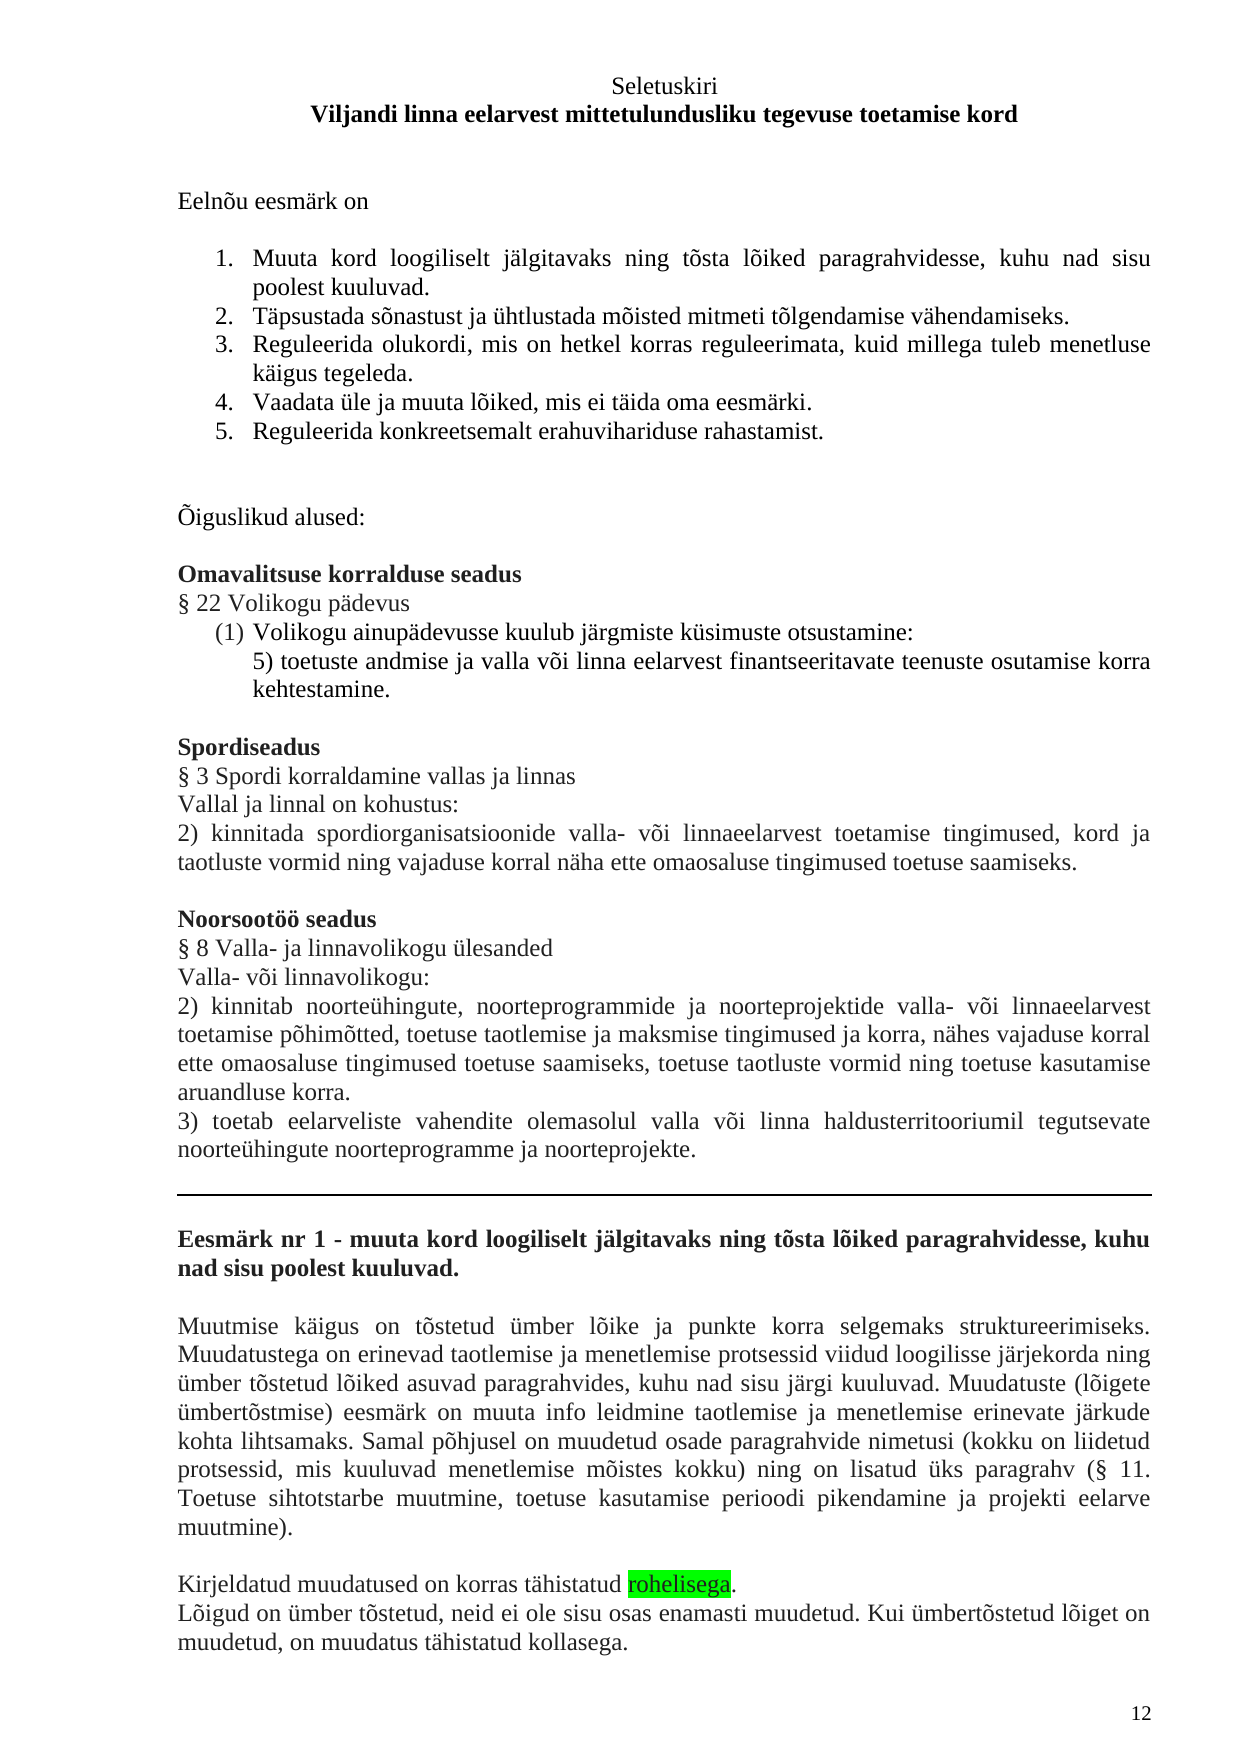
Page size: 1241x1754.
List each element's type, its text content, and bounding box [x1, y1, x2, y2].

text Eesmärk nr 1 - muuta kord loogiliselt jälgitavaks ning tõsta lõiked paragrahvidesse, kuhu nad sisu poolest kuuluvad. [177, 1224, 1152, 1282]
text Kirjeldatud muudatused on korras tähistatud rohelisega. [177, 1569, 1152, 1598]
text Omavalitsuse korralduse seadus [177, 559, 1152, 588]
text § 8 Valla- ja linnavolikogu ülesanded [177, 933, 1152, 962]
text 3) toetab eelarveliste vahendite olemasolul valla või linna haldusterritooriumil tegutsevate noorteühingute noorteprogramme ja noorteprojekte. [177, 1106, 1152, 1163]
text Seletuskiri [177, 71, 1152, 99]
text Noorsootöö seadus [177, 904, 1152, 933]
text § 3 Spordi korraldamine vallas ja linnas [177, 761, 1152, 789]
text 2) kinnitab noorteühingute, noorteprogrammide ja noorteprojektide valla- või linnaeelarvest toetamise põhimõtted, toetuse taotlemise ja maksmise tingimused ja korra, nähes vajaduse korral ette omaosaluse tingimused toetuse saamiseks, toetuse taotluste vormid ning toetuse kasutamise aruandluse korra. [177, 991, 1152, 1106]
list Reguleerida konkreetsemalt erahuvihariduse rahastamist. [215, 416, 1152, 444]
list Vaadata üle ja muuta lõiked, mis ei täida oma eesmärki. [215, 387, 1152, 416]
text Viljandi linna eelarvest mittetulundusliku tegevuse toetamise kord [177, 99, 1152, 128]
text Eelnõu eesmärk on [177, 186, 1152, 214]
text Vallal ja linnal on kohustus: [177, 789, 1152, 818]
list Täpsustada sõnastust ja ühtlustada mõisted mitmeti tõlgendamise vähendamiseks. [215, 301, 1152, 329]
text Valla- või linnavolikogu: [177, 962, 1152, 991]
text Lõigud on ümber tõstetud, neid ei ole sisu osas enamasti muudetud. Kui ümbertõstetud lõiget on muudetud, on muudatus tähistatud kollasega. [177, 1598, 1152, 1656]
text Muutmise käigus on tõstetud ümber lõike ja punkte korra selgemaks struktureerimiseks. Muudatustega on erinevad taotlemise ja menetlemise protsessid viidud loogilisse järjekorda ning ümber tõstetud lõiked asuvad paragrahvides, kuhu nad sisu järgi kuuluvad. Muudatuste (lõigete ümbertõstmise) eesmärk on muuta info leidmine taotlemise ja menetlemise erinevate järkude kohta lihtsamaks. Samal põhjusel on muudetud osade paragrahvide nimetusi (kokku on liidetud protsessid, mis kuuluvad menetlemise mõistes kokku) ning on lisatud üks paragrahv (§ 11. Toetuse sihtotstarbe muutmine, toetuse kasutamise perioodi pikendamine ja projekti eelarve muutmine). [177, 1311, 1152, 1541]
list Reguleerida olukordi, mis on hetkel korras reguleerimata, kuid millega tuleb menetluse käigus tegeleda. [215, 329, 1152, 387]
list Muuta kord loogiliselt jälgitavaks ning tõsta lõiked paragrahvidesse, kuhu nad sisu poolest kuuluvad. [215, 243, 1152, 301]
text 2) kinnitada spordiorganisatsioonide valla- või linnaeelarvest toetamise tingimused, kord ja taotluste vormid ning vajaduse korral näha ette omaosaluse tingimused toetuse saamiseks. [177, 818, 1152, 876]
list 5) toetuste andmise ja valla või linna eelarvest finantseeritavate teenuste osutamise korra kehtestamine. [252, 646, 1152, 703]
list Volikogu ainupädevusse kuulub järgmiste küsimuste otsustamine: [215, 617, 1152, 646]
text Õiguslikud alused: [177, 502, 1152, 531]
text Spordiseadus [177, 732, 1152, 761]
text § 22 Volikogu pädevus [177, 588, 1152, 617]
